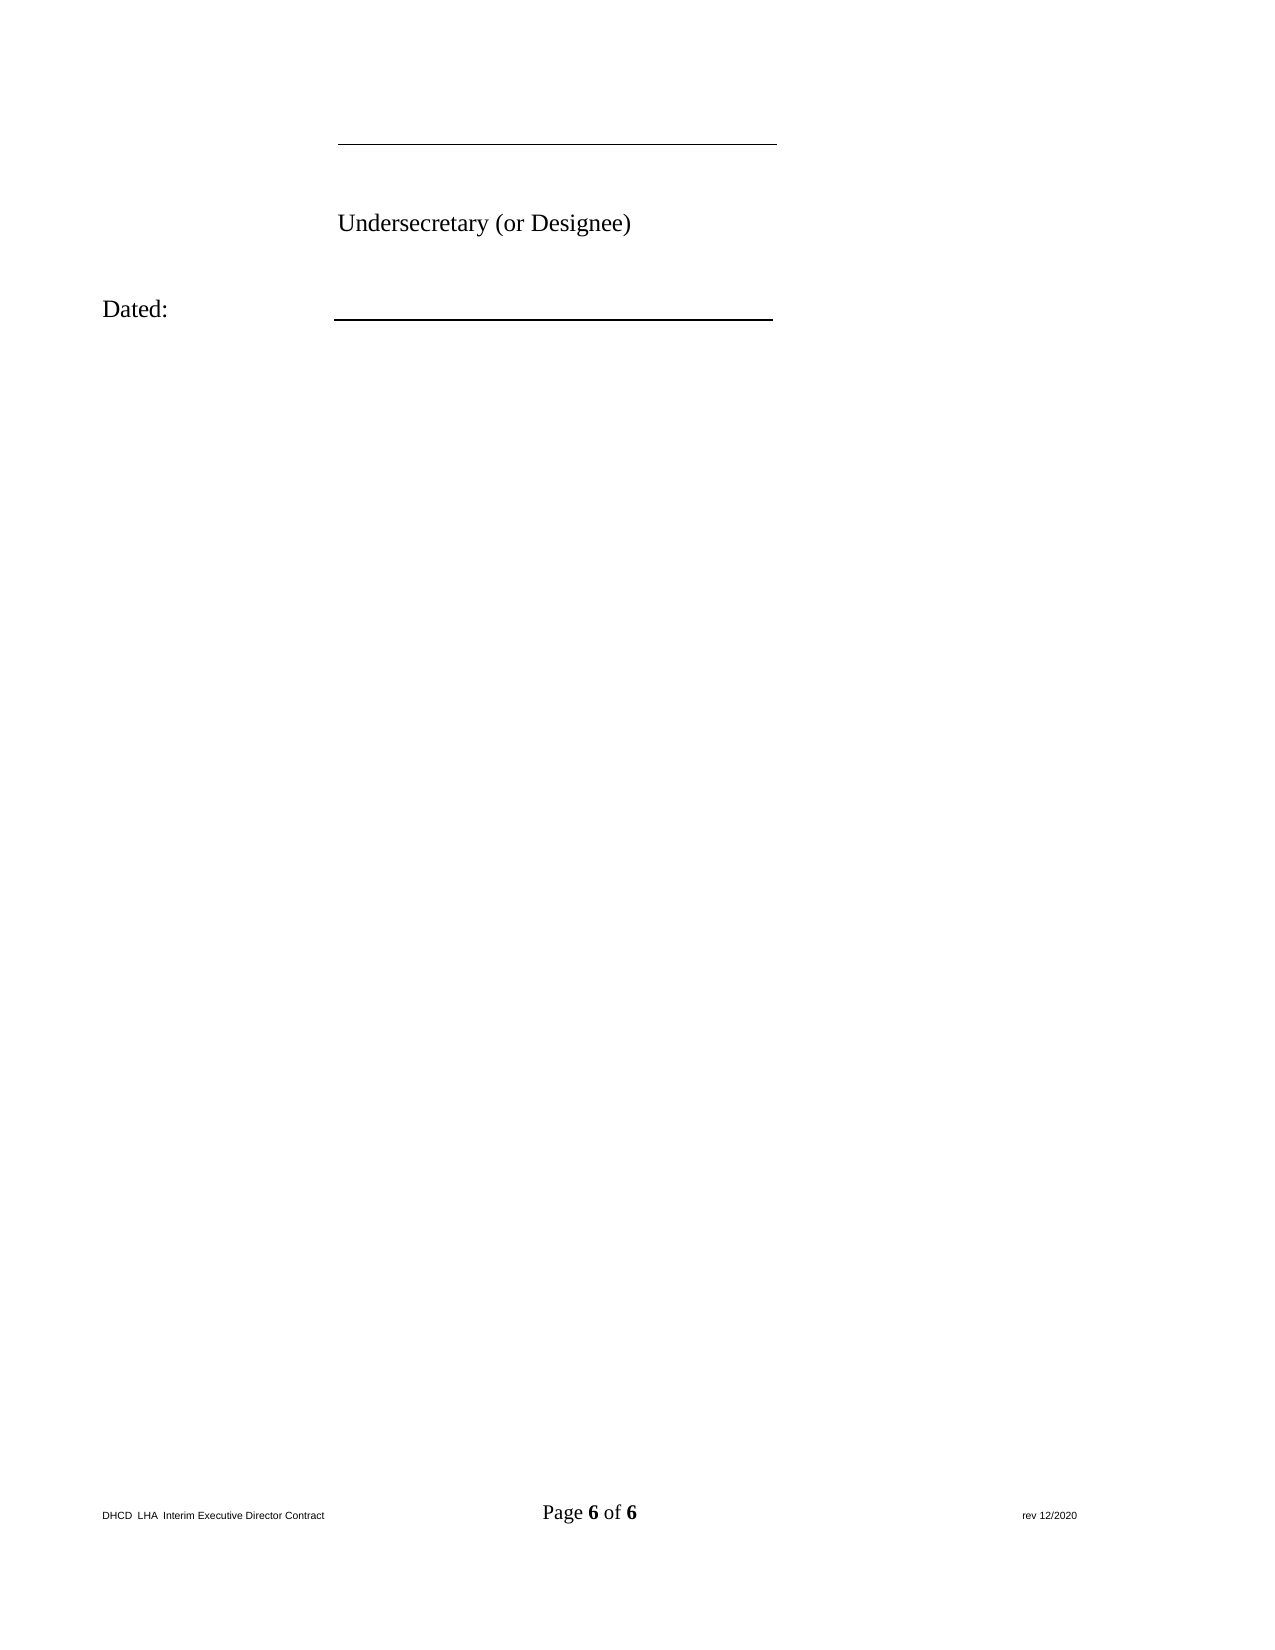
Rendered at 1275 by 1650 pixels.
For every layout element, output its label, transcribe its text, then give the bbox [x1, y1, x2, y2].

text Undersecretary (or Designee) [337, 208, 1175, 237]
text Dated: [102, 294, 1175, 323]
